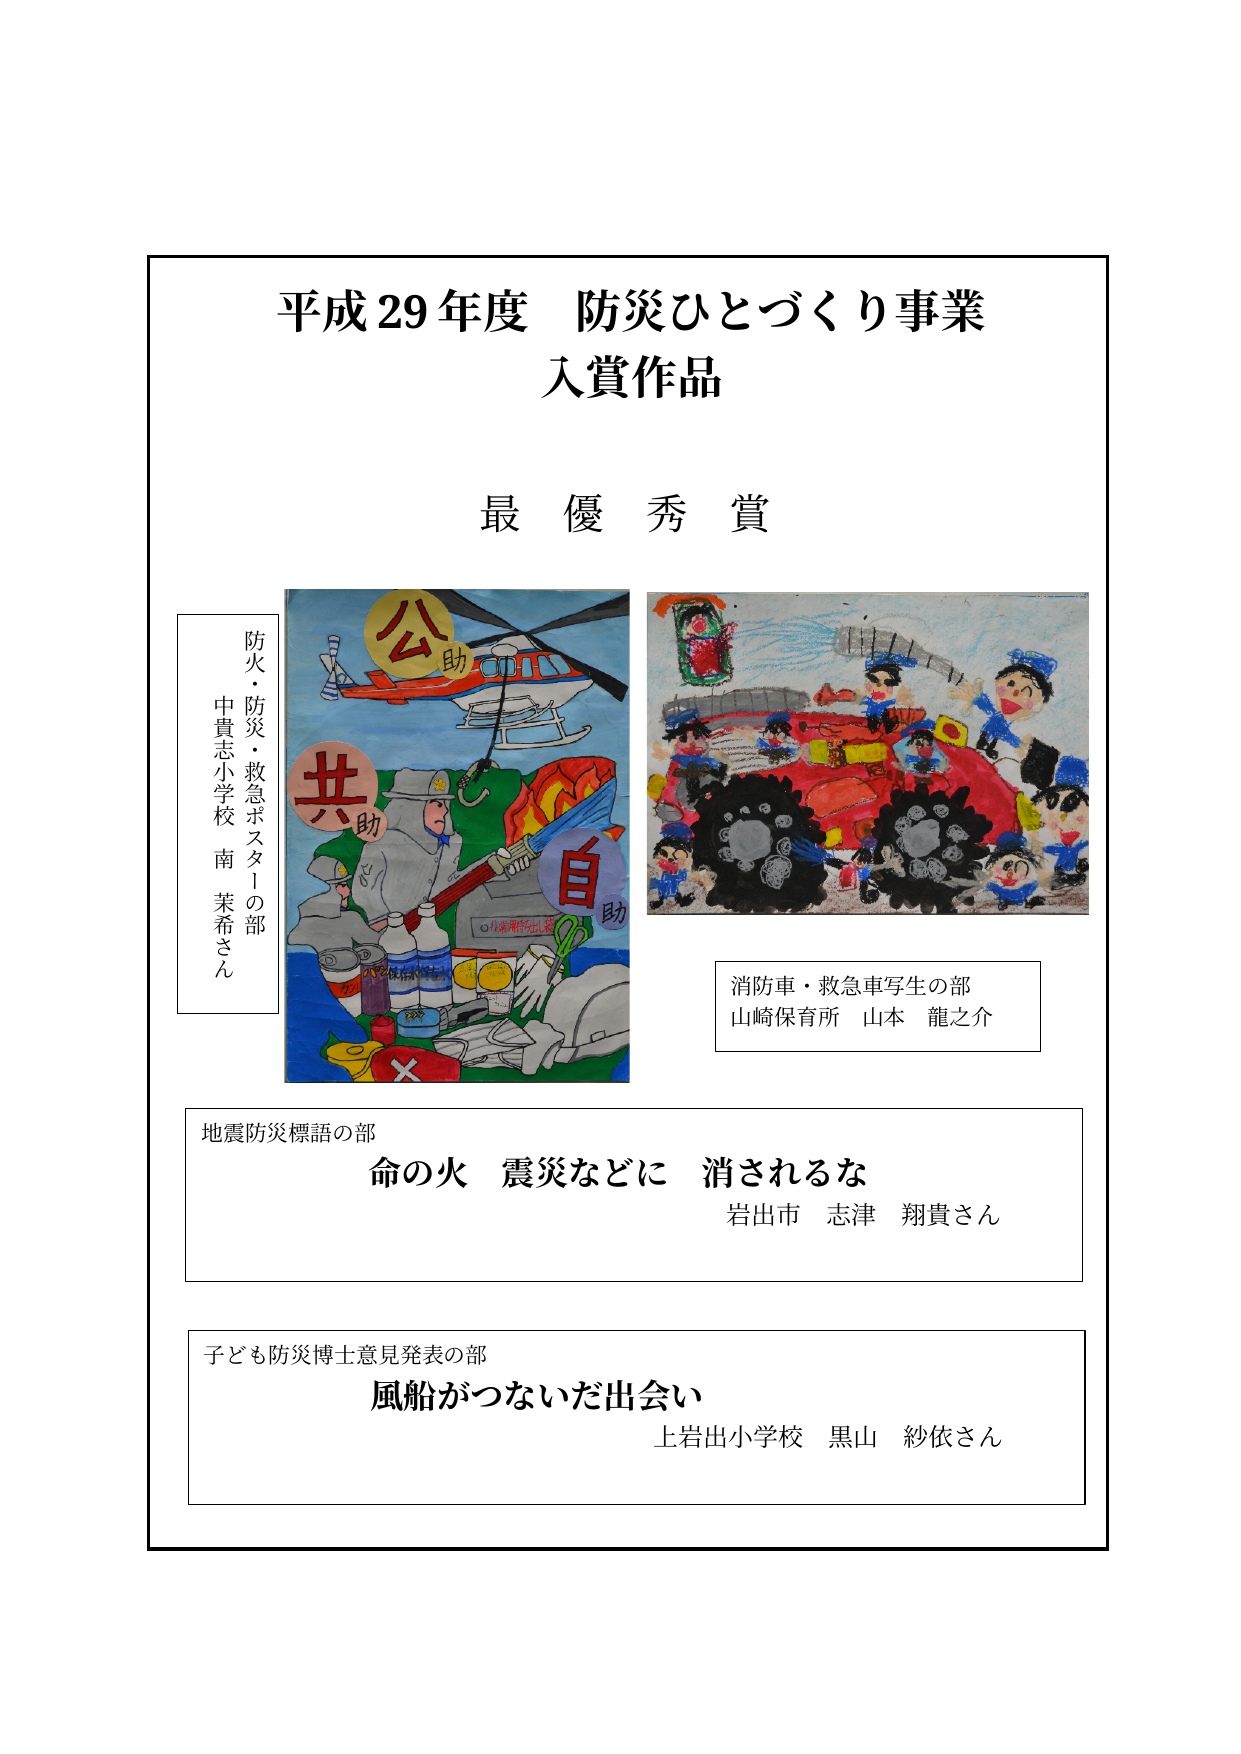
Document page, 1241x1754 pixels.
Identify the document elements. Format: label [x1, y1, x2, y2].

picture [646, 592, 1089, 915]
picture [284, 589, 630, 1083]
